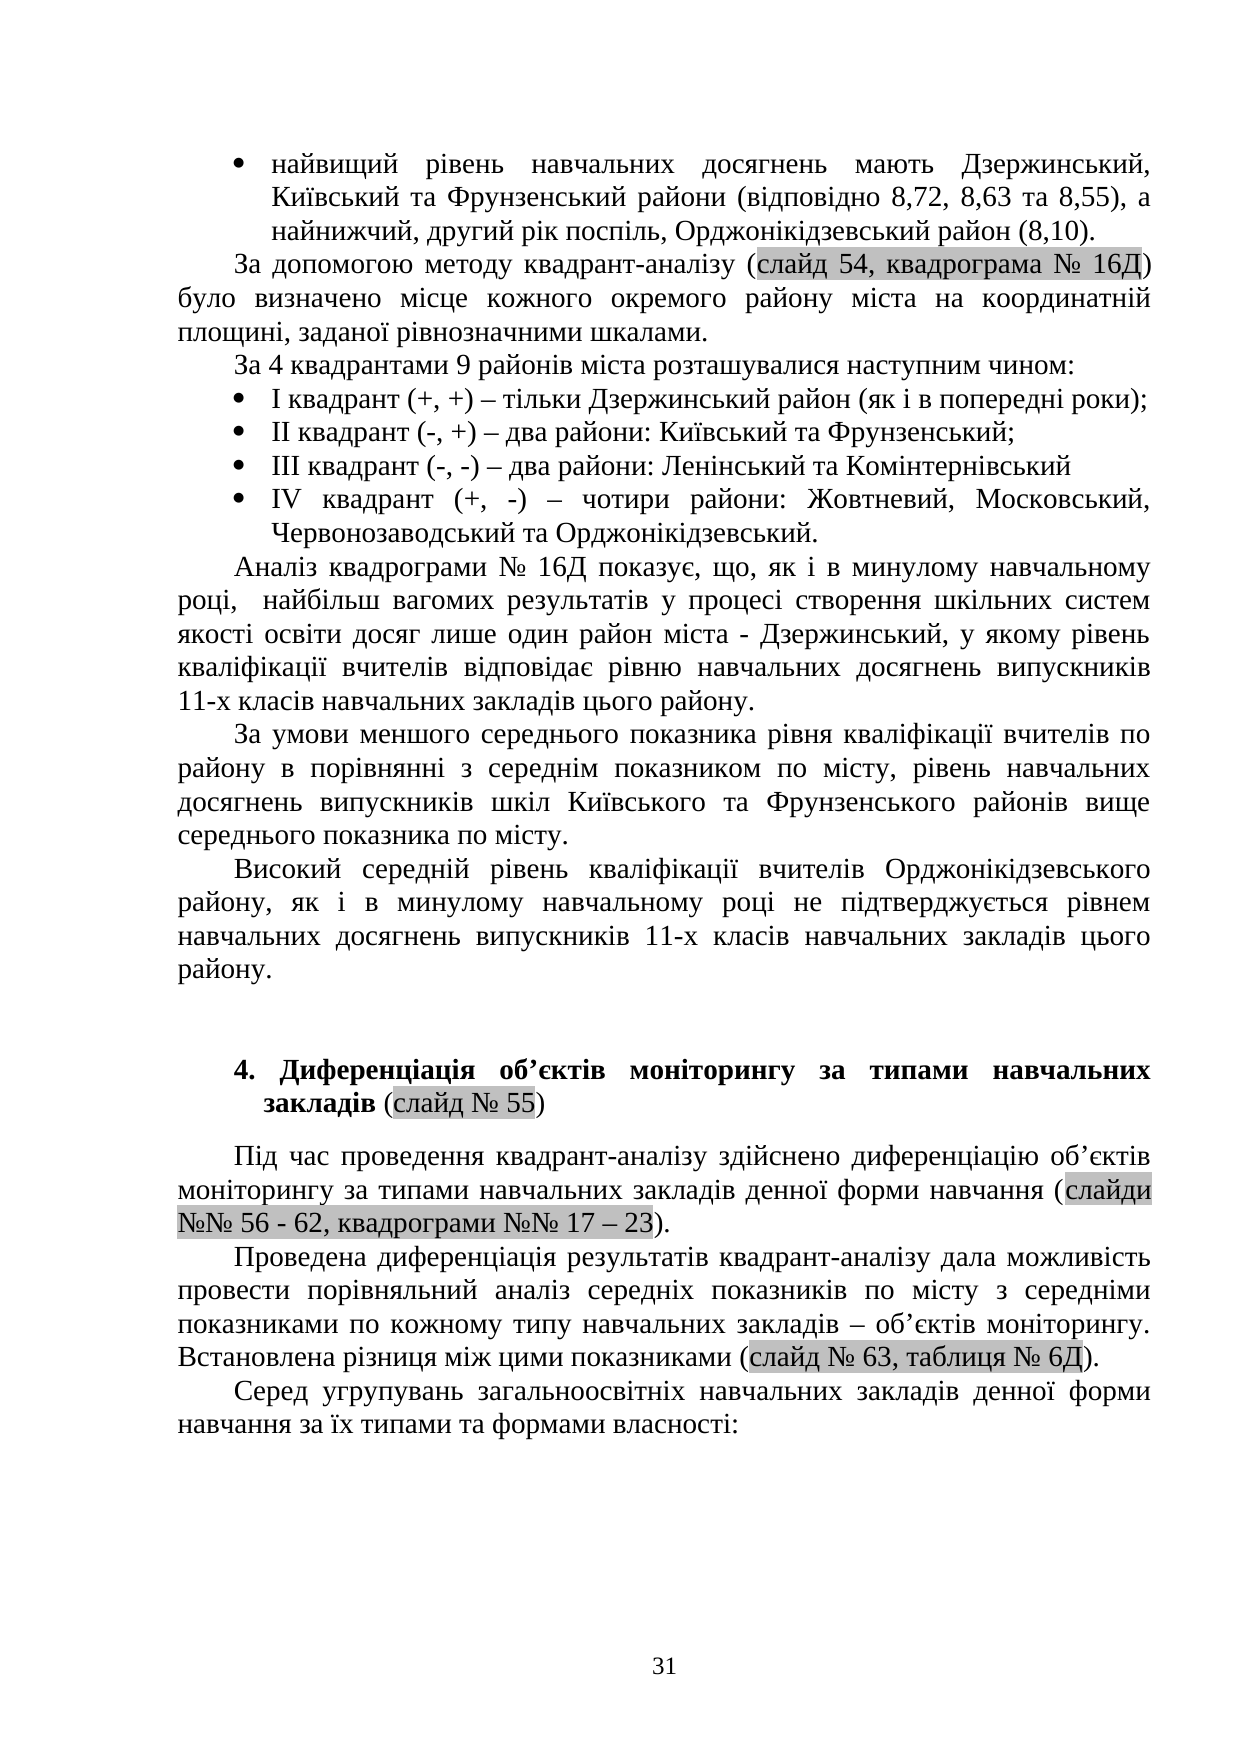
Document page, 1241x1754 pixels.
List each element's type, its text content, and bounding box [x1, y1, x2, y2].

list найвищий рівень навчальних досягнень мають Дзержинський, Київський та Фрунзенський райони (відповідно 8,72, 8,63 та 8,55), а найнижчий, другий рік поспіль, Орджонікідзевський район (8,10). [233, 146, 1152, 247]
text 4. Диференціація об’єктів моніторингу за типами навчальних закладів (слайд № 55) [233, 1052, 1152, 1119]
text Проведена диференціація результатів квадрант-аналізу дала можливість провести порівняльний аналіз середніх показників по місту з середніми показниками по кожному типу навчальних закладів – об’єктів моніторингу. Встановлена різниця між цими показниками (слайд № 63, таблиця № 6Д). [177, 1239, 1152, 1373]
list ІV квадрант (+, -) – чотири райони: Жовтневий, Московський, Червонозаводський та Орджонікідзевський. [233, 482, 1152, 549]
text Високий середній рівень кваліфікації вчителів Орджонікідзевського району, як і в минулому навчальному році не підтверджується рівнем навчальних досягнень випускників 11-х класів навчальних закладів цього району. [177, 851, 1152, 985]
text Аналіз квадрограми № 16Д показує, що, як і в минулому навчальному році, найбільш вагомих результатів у процесі створення шкільних систем якості освіти досяг лише один район міста - Дзержинський, у якому рівень кваліфікації вчителів відповідає рівню навчальних досягнень випускників 11-х класів навчальних закладів цього району. [177, 549, 1152, 717]
list І квадрант (+, +) – тільки Дзержинський район (як і в попередні роки); [233, 381, 1152, 414]
list ІІІ квадрант (-, -) – два райони: Ленінський та Комінтернівський [233, 448, 1152, 482]
list ІІ квадрант (-, +) – два райони: Київський та Фрунзенський; [233, 414, 1152, 448]
text За допомогою методу квадрант-аналізу (слайд 54, квадрограма № 16Д) було визначено місце кожного окремого району міста на координатній площині, заданої рівнозначними шкалами. [177, 247, 1152, 347]
text За умови меншого середнього показника рівня кваліфікації вчителів по району в порівнянні з середнім показником по місту, рівень навчальних досягнень випускників шкіл Київського та Фрунзенського районів вище середнього показника по місту. [177, 717, 1152, 851]
text Під час проведення квадрант-аналізу здійснено диференціацію об’єктів моніторингу за типами навчальних закладів денної форми навчання (слайди №№ 56 - 62, квадрограми №№ 17 – 23). [177, 1138, 1152, 1239]
text Серед угрупувань загальноосвітніх навчальних закладів денної форми навчання за їх типами та формами власності: [177, 1373, 1152, 1440]
text За 4 квадрантами 9 районів міста розташувалися наступним чином: [177, 347, 1152, 381]
